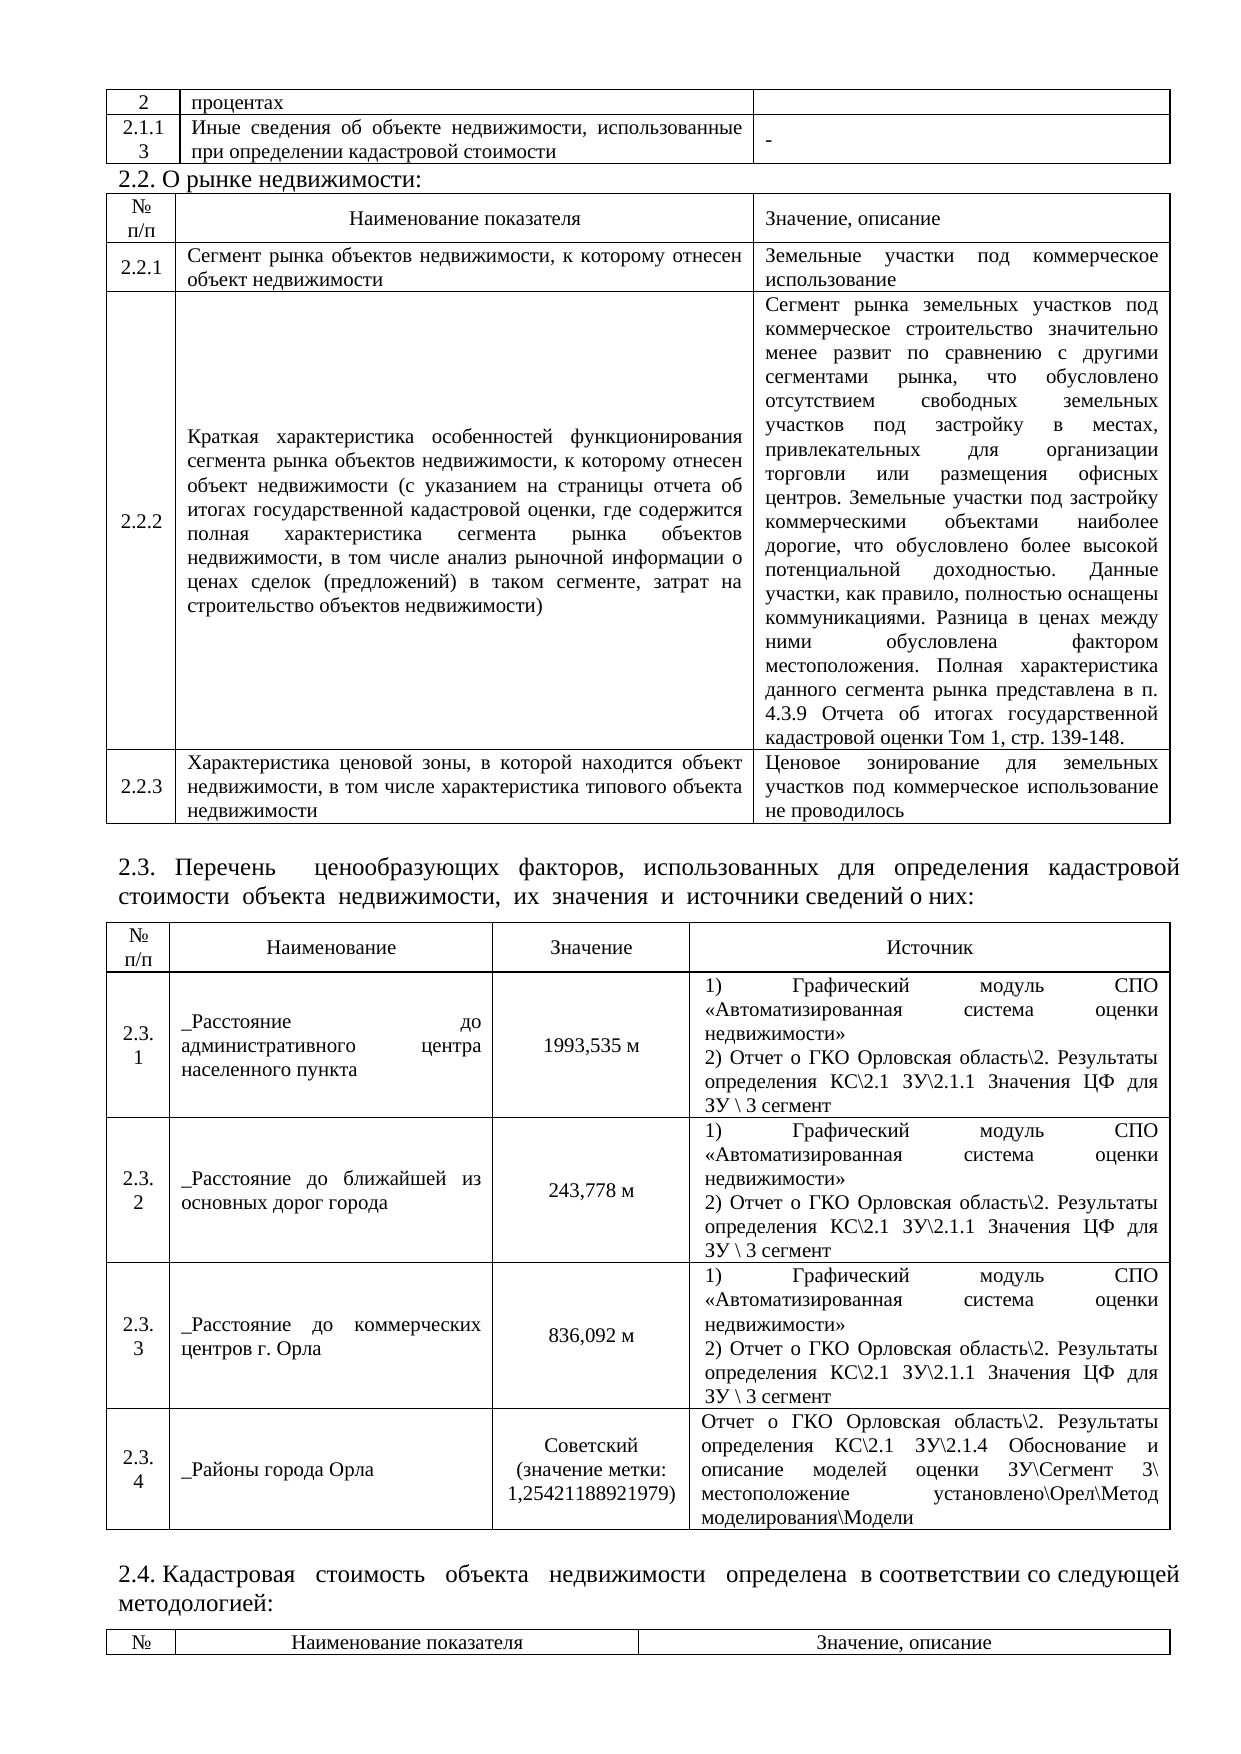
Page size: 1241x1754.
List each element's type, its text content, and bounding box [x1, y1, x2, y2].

table_cell _Расстояние до ближайшей из основных дорог города [170, 1118, 492, 1262]
table_cell 2.1.12 [107, 90, 179, 114]
table_cell 2.3.1 [107, 973, 169, 1117]
text 2.3. Перечень ценообразующих факторов, использованных для определения кадастровой стоимости объекта недвижимости, их значения и источники сведений о них: [118, 852, 1181, 910]
table_cell _Районы города Орла [170, 1409, 492, 1529]
table_cell 1) Графический модуль СПО «Автоматизированная система оценки недвижимости» 2) Отчет о ГКО Орловская область\2. Результаты определения КС\2.1 ЗУ\2.1.1 Значения ЦФ для ЗУ \ 3 сегмент [690, 1118, 1169, 1262]
table_cell 243,778 м [493, 1118, 689, 1262]
table_cell 2.2.2 [107, 292, 175, 749]
table_header Источник [690, 923, 1169, 971]
table_cell 1) Графический модуль СПО «Автоматизированная система оценки недвижимости» 2) Отчет о ГКО Орловская область\2. Результаты определения КС\2.1 ЗУ\2.1.1 Значения ЦФ для ЗУ \ 3 сегмент [690, 973, 1169, 1117]
table_cell Отчет о ГКО Орловская область\2. Результаты определения КС\2.1 ЗУ\2.1.4 Обоснование и описание моделей оценки ЗУ\Сегмент 3\местоположение установлено\Орел\Метод моделирования\Модели [690, 1409, 1169, 1529]
table_cell - [754, 90, 1169, 114]
table_cell 836,092 м [493, 1263, 689, 1408]
table_header № п/п [107, 194, 175, 242]
table_header Наименование показателя [176, 194, 753, 242]
table_cell 2.3.4 [107, 1409, 169, 1529]
table_cell 1) Графический модуль СПО «Автоматизированная система оценки недвижимости» 2) Отчет о ГКО Орловская область\2. Результаты определения КС\2.1 ЗУ\2.1.1 Значения ЦФ для ЗУ \ 3 сегмент [690, 1263, 1169, 1408]
table_cell 2.2.1 [107, 243, 175, 291]
table_cell _Расстояние до административного центра населенного пункта [170, 973, 492, 1117]
table_cell 1993,535 м [493, 973, 689, 1117]
table_header № п/п [107, 1630, 175, 1654]
table_cell Советский (значение метки: 1,25421188921979) [493, 1409, 689, 1529]
table_cell Сегмент рынка земельных участков под коммерческое строительство значительно менее развит по сравнению с другими сегментами рынка, что обусловлено отсутствием свободных земельных участков под застройку в местах, привлекательных для организации торговли или размещения офисных центров. Земельные участки под застройку коммерческими объектами наиболее дорогие, что обусловлено более высокой потенциальной доходностью. Данные участки, как правило, полностью оснащены коммуникациями. Разница в ценах между ними обусловлена фактором местоположения. Полная характеристика данного сегмента рынка представлена в п. 4.3.9 Отчета об итогах государственной кадастровой оценки Том 1, стр. 139-148. [754, 292, 1169, 749]
table_cell 2.3.2 [107, 1118, 169, 1262]
table_header Наименование показателя [176, 1630, 638, 1654]
table_cell Земельные участки под коммерческое использование [754, 243, 1169, 291]
table_header Значение [493, 923, 689, 971]
table_cell 2.2.3 [107, 750, 175, 822]
table_cell 2.3.3 [107, 1263, 169, 1408]
table_cell 2.1.13 [107, 115, 179, 163]
text 2.2. О рынке недвижимости: [118, 164, 1181, 193]
table_cell Иные сведения об объекте недвижимости, использованные при определении кадастровой стоимости [181, 115, 753, 163]
table_cell Краткая характеристика особенностей функционирования сегмента рынка объектов недвижимости, к которому отнесен объект недвижимости (с указанием на страницы отчета об итогах государственной кадастровой оценки, где содержится полная характеристика сегмента рынка объектов недвижимости, в том числе анализ рыночной информации о ценах сделок (предложений) в таком сегменте, затрат на строительство объектов недвижимости) [176, 292, 753, 749]
table_cell Ценовое зонирование для земельных участков под коммерческое использование не проводилось [754, 750, 1169, 822]
table_cell - [754, 115, 1169, 163]
table_cell Степень готовности объекта незавершенного строительства в процентах [181, 90, 753, 114]
table_cell _Расстояние до коммерческих центров г. Орла [170, 1263, 492, 1408]
table_header № п/п [107, 923, 169, 971]
text 2.4. Кадастровая стоимость объекта недвижимости определена в соответствии со следующей методологией: [118, 1559, 1181, 1616]
table_header Наименование [170, 923, 492, 971]
table_cell Сегмент рынка объектов недвижимости, к которому отнесен объект недвижимости [176, 243, 753, 291]
table_header Значение, описание [639, 1630, 1169, 1654]
table_header Значение, описание [754, 194, 1169, 242]
table_cell Характеристика ценовой зоны, в которой находится объект недвижимости, в том числе характеристика типового объекта недвижимости [176, 750, 753, 822]
